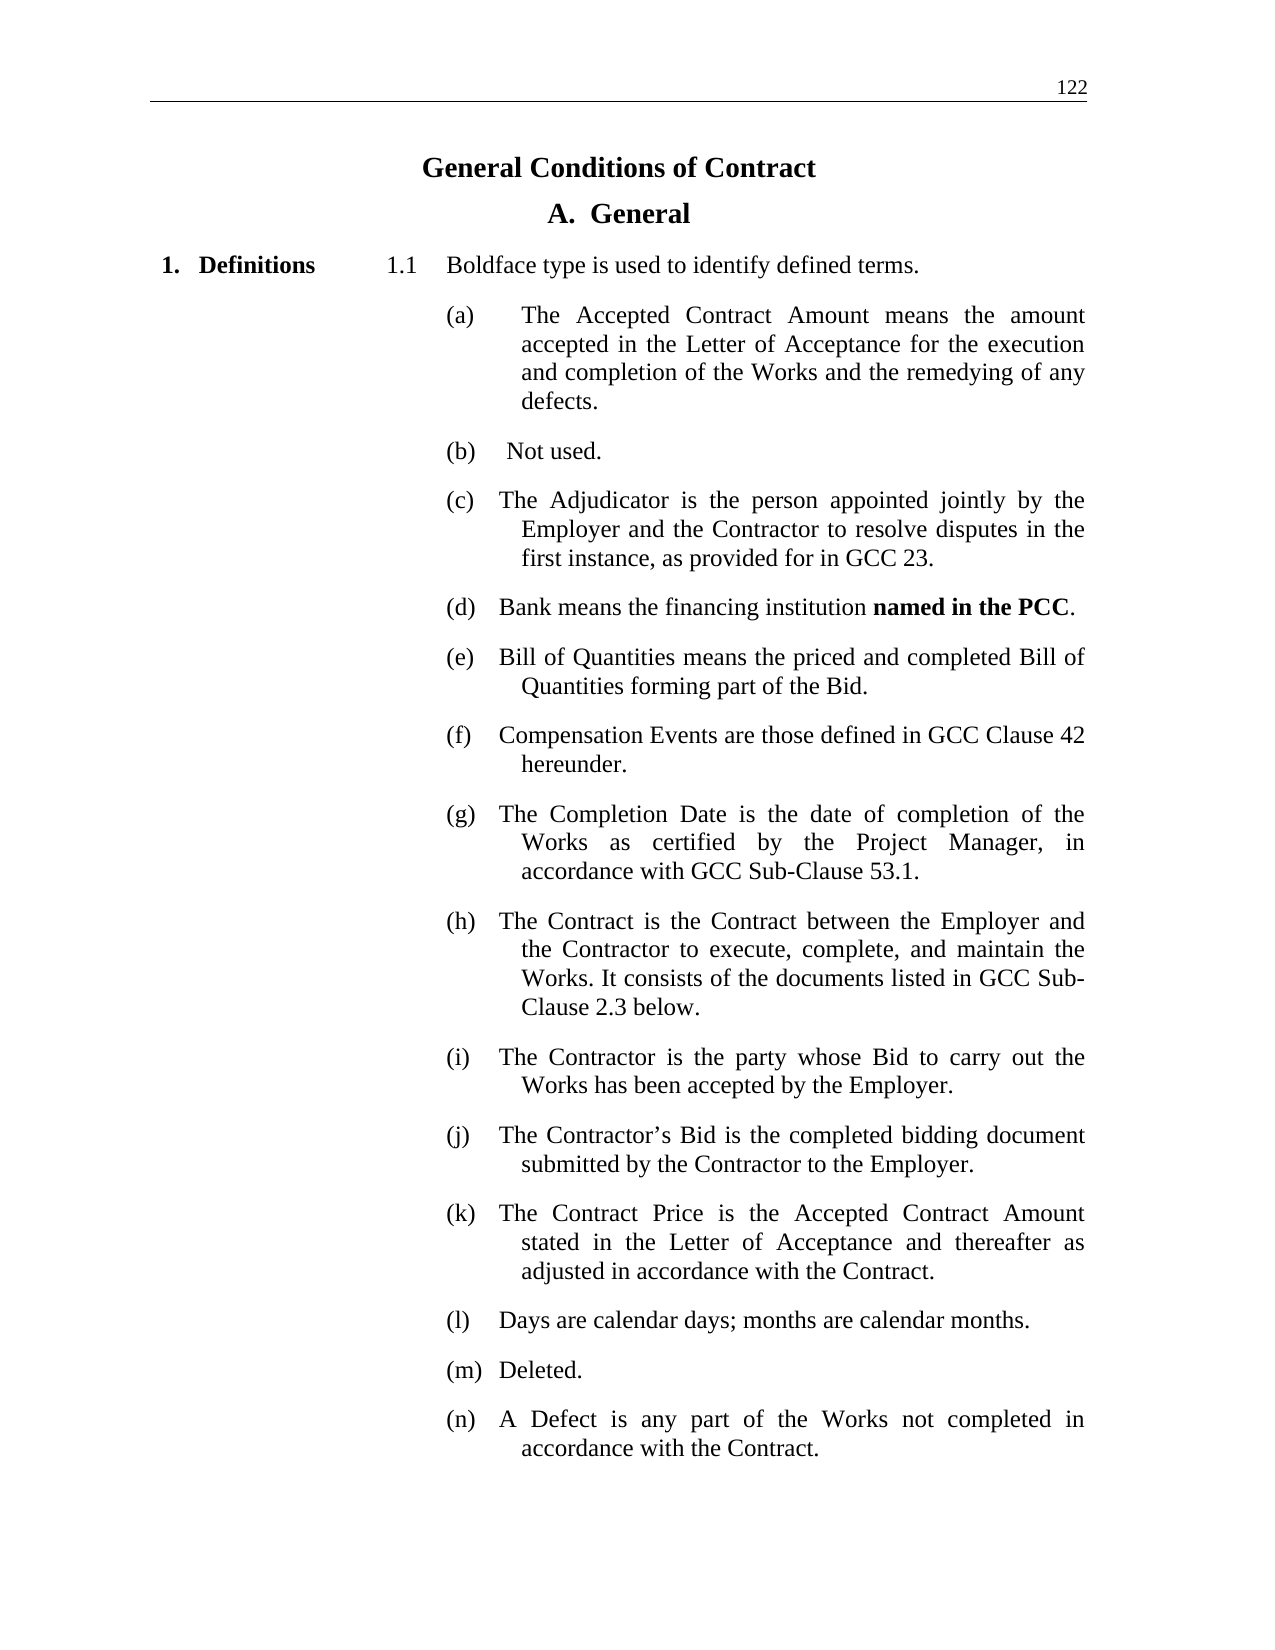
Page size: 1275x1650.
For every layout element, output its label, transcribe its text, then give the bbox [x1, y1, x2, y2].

text General Conditions of Contract [150, 150, 1087, 183]
text A. General [150, 196, 1087, 229]
table_header Definitions [150, 250, 375, 1483]
